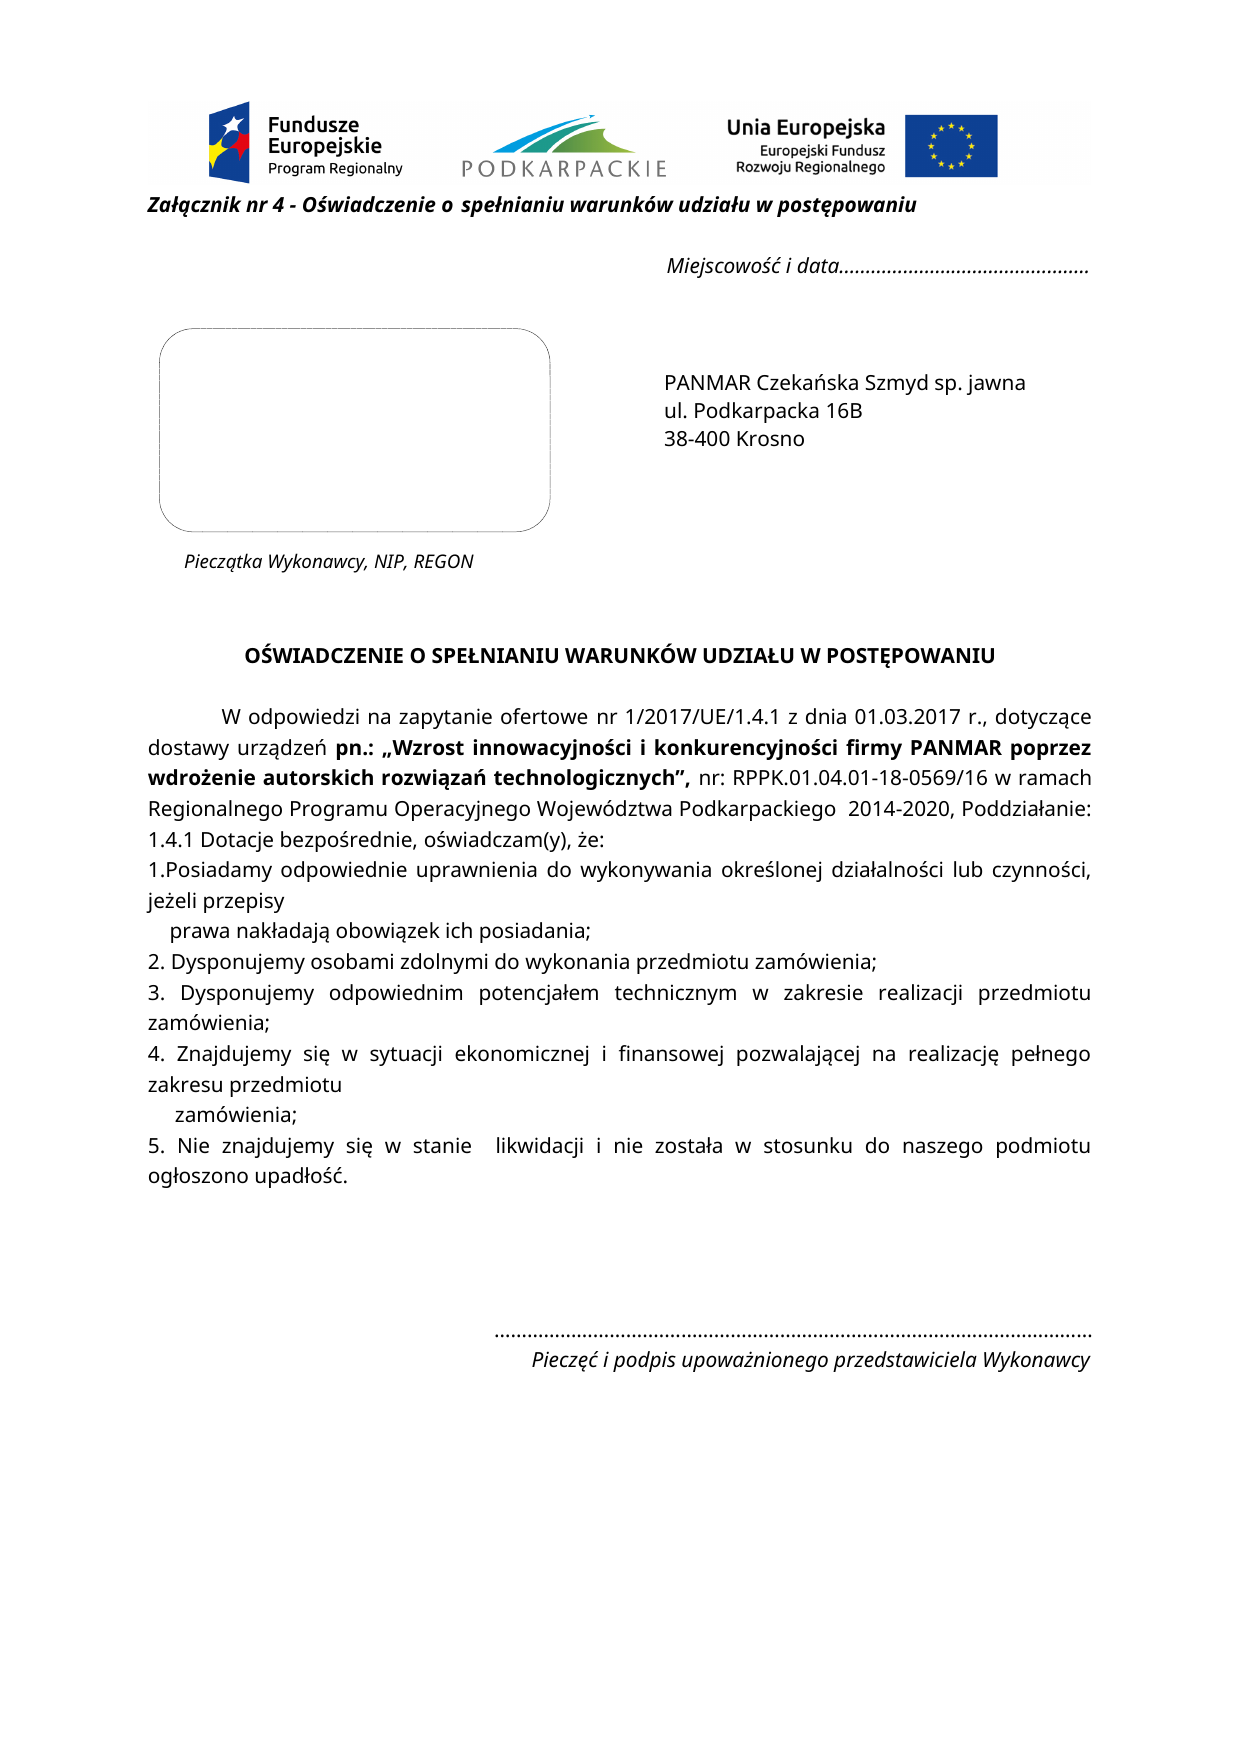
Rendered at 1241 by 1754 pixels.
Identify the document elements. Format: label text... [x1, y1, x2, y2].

text Załącznik nr 4 - Oświadczenie o spełnianiu warunków udziału w postępowaniu [148, 190, 1092, 219]
text PANMAR Czekańska Szmyd sp. jawna [590, 368, 1092, 396]
text 38-400 Krosno [590, 424, 1092, 453]
table_header Pieczątka Wykonawcy, NIP, REGON [136, 548, 535, 574]
text W odpowiedzi na zapytanie ofertowe nr 1/2017/UE/1.4.1 z dnia 01.03.2017 r., dotyczące dostawy urządzeń pn.: „Wzrost innowacyjności i konkurencyjności firmy PANMAR poprzez wdrożenie autorskich rozwiązań technologicznych”, nr: RPPK.01.04.01-18-0569/16 w ramach Regionalnego Programu Operacyjnego Województwa Podkarpackiego 2014-2020, Poddziałanie: 1.4.1 Dotacje bezpośrednie, oświadczam(y), że: [148, 702, 1092, 853]
text ……………………….……………………………………………………………………… [148, 1315, 1092, 1343]
text prawa nakładają obowiązek ich posiadania; [148, 917, 1092, 945]
text zamówienia; [148, 1100, 1092, 1129]
text Pieczęć i podpis upoważnionego przedstawiciela Wykonawcy [148, 1345, 1092, 1374]
text 1.Posiadamy odpowiednie uprawnienia do wykonywania określonej działalności lub czynności, jeżeli przepisy [148, 855, 1092, 914]
picture [147, 101, 1092, 185]
text 4. Znajdujemy się w sytuacji ekonomicznej i finansowej pozwalającej na realizację pełnego zakresu przedmiotu [148, 1039, 1092, 1098]
text Miejscowość i data……………………………………….. [148, 252, 1092, 280]
text ul. Podkarpacka 16B [590, 396, 1092, 424]
text OŚWIADCZENIE O SPEŁNIANIU WARUNKÓW UDZIAŁU W POSTĘPOWANIU [148, 641, 1092, 669]
text 2. Dysponujemy osobami zdolnymi do wykonania przedmiotu zamówienia; [148, 947, 1092, 976]
text 5. Nie znajdujemy się w stanie likwidacji i nie została w stosunku do naszego podmiotu ogłoszono upadłość. [148, 1131, 1092, 1190]
text 3. Dysponujemy odpowiednim potencjałem technicznym w zakresie realizacji przedmiotu zamówienia; [148, 978, 1092, 1037]
